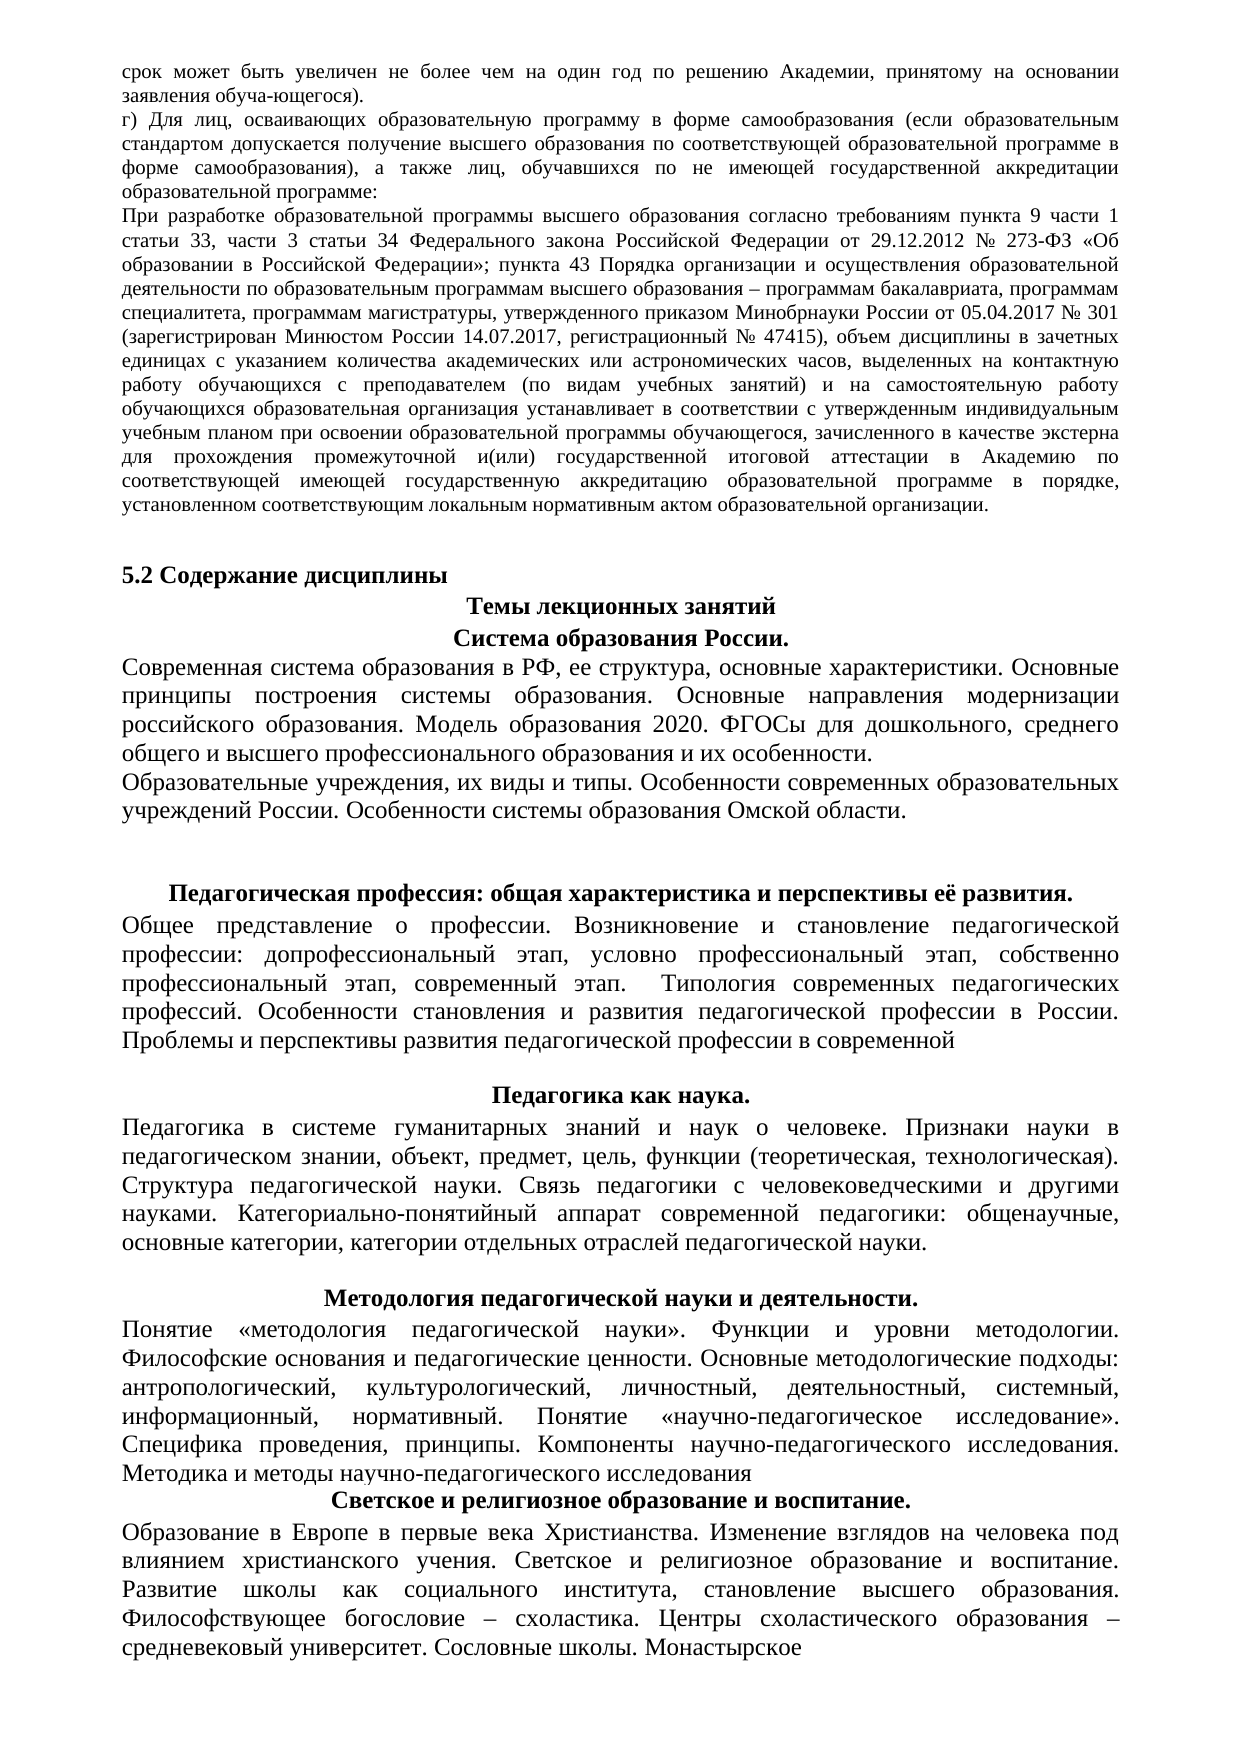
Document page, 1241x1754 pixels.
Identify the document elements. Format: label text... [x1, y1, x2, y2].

table_cell 5.2 Содержание дисциплины [118, 530, 1124, 591]
table_cell Понятие «методология педагогической науки». Функции и уровни методологии. Философские основания и педагогические ценности. Основные методологические подходы: антропологический, культурологический, личностный, деятельностный, системный, информационный, нормативный. Понятие «научно-педагогическое исследование». Специфика проведения, принципы. Компоненты научно-педагогического исследования. Методика и методы научно-педагогического исследования [118, 1315, 1124, 1485]
table_cell Педагогика как наука. [118, 1081, 1124, 1112]
table_cell Педагогическая профессия: общая характеристика и перспективы её развития. [118, 879, 1124, 910]
table_cell Светское и религиозное образование и воспитание. [118, 1485, 1124, 1517]
table_cell Современная система образования в РФ, ее структура, основные характеристики. Основные принципы построения системы образования. Основные направления модернизации российского образования. Модель образования 2020. ФГОСы для дошкольного, среднего общего и высшего профессионального образования и их особенности. Образовательные учреждения, их виды и типы. Особенности современных образовательных учреждений России. Особенности системы образования Омской области. [118, 652, 1124, 878]
table_cell Общее представление о профессии. Возникновение и становление педагогической профессии: допрофессиональный этап, условно профессиональный этап, собственно профессиональный этап, современный этап. Типология современных педагогических профессий. Особенности становления и развития педагогической профессии в России. Проблемы и перспективы развития педагогической профессии в современной [118, 910, 1124, 1081]
table_cell Методология педагогической науки и деятельности. [118, 1283, 1124, 1314]
table_cell Темы лекционных занятий [118, 591, 1124, 623]
table_cell Образование в Европе в первые века Христианства. Изменение взглядов на человека под влиянием христианского учения. Светское и религиозное образование и воспитание. Развитие школы как социального института, становление высшего образования. Философствующее богословие – схоластика. Центры схоластического образования – средневековый университет. Сословные школы. Монастырское [118, 1517, 1124, 1662]
table_cell Педагогика в системе гуманитарных знаний и наук о человеке. Признаки науки в педагогическом знании, объект, предмет, цель, функции (теоретическая, технологическая). Структура педагогической науки. Связь педагогики с человековедческими и другими науками. Категориально-понятийный аппарат современной педагогики: общенаучные, основные категории, категории отдельных отраслей педагогической науки. [118, 1112, 1124, 1283]
table_header срок может быть увеличен не более чем на один год по решению Академии, принятому на основании заявления обуча-ющегося). г) Для лиц, осваивающих образовательную программу в форме самообразования (если образовательным стандартом допускается получение высшего образования по соответствующей образовательной программе в форме самообразования), а также лиц, обучавшихся по не имеющей государственной аккредитации образовательной программе: При разработке образовательной программы высшего образования согласно требованиям пункта 9 части 1 статьи 33, части 3 статьи 34 Федерального закона Российской Федерации от 29.12.2012 № 273-ФЗ «Об образовании в Российской Федерации»; пункта 43 Порядка организации и осуществления образовательной деятельности по образовательным программам высшего образования – программам бакалавриата, программам специалитета, программам магистратуры, утвержденного приказом Минобрнауки России от 05.04.2017 № 301 (зарегистрирован Минюстом России 14.07.2017, регистрационный № 47415), объем дисциплины в зачетных единицах с указанием количества академических или астрономических часов, выделенных на контактную работу обучающихся с преподавателем (по видам учебных занятий) и на самостоятельную работу обучающихся образовательная организация устанавливает в соответствии с утвержденным индивидуальным учебным планом при освоении образовательной программы обучающегося, зачисленного в качестве экстерна для прохождения промежуточной и(или) государственной итоговой аттестации в Академию по соответствующей имеющей государственную аккредитацию образовательной программе в порядке, установленном соответствующим локальным нормативным актом образовательной организации. [118, 59, 1124, 530]
table_cell Система образования России. [118, 623, 1124, 652]
